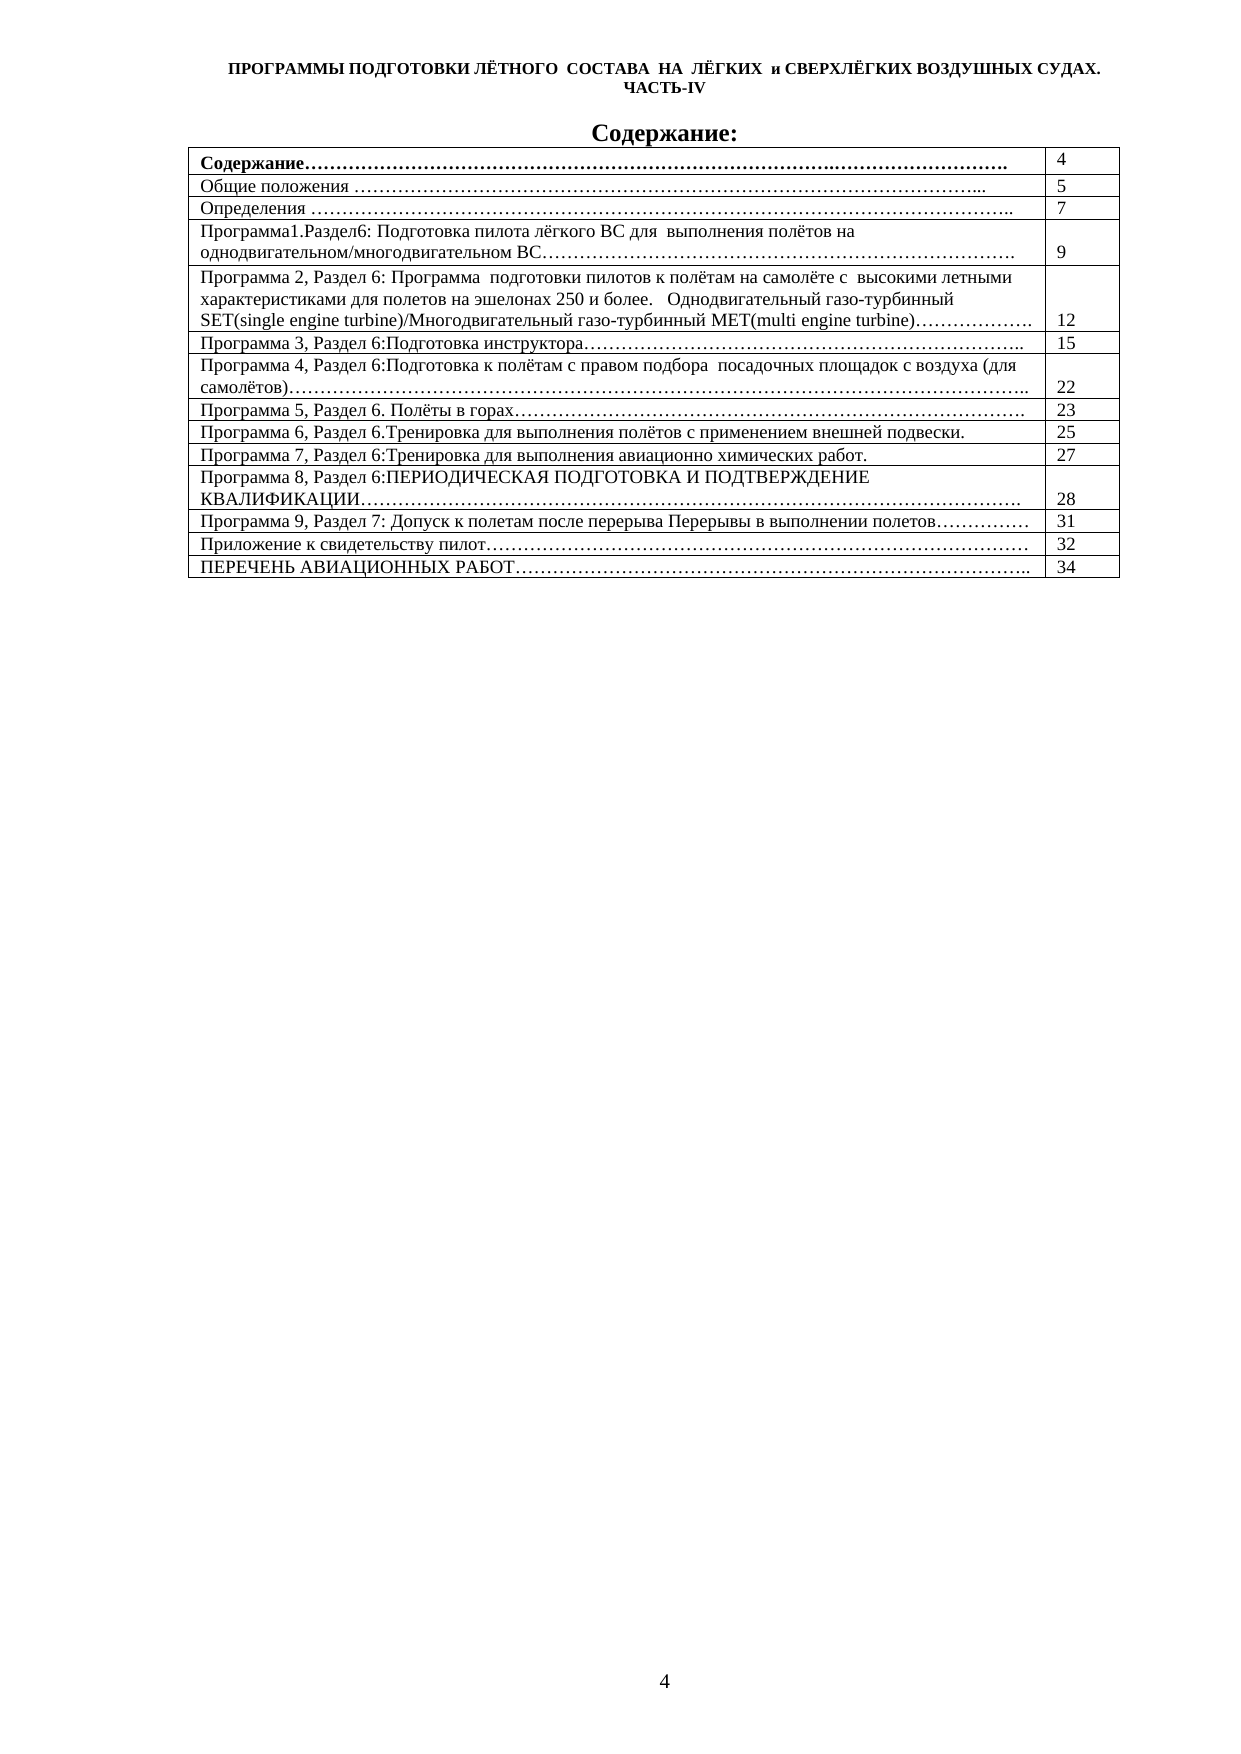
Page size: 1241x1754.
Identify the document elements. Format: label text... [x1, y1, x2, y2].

table_cell 5 [1046, 175, 1119, 196]
table_cell 31 [1046, 510, 1119, 532]
table_cell 7 [1046, 197, 1119, 219]
table_cell 23 [1046, 399, 1119, 420]
table_cell ПЕРЕЧЕНЬ АВИАЦИОННЫХ РАБОТ……………………………………………………………………….. [189, 556, 1045, 577]
table_cell 22 [1046, 354, 1119, 397]
table_cell 28 [1046, 466, 1119, 509]
table_header Содержание………………………………………………………………………….………………………. [189, 148, 1045, 174]
table_cell Программа 7, Раздел 6:Тренировка для выполнения авиационно химических работ. [189, 444, 1045, 465]
table_cell 15 [1046, 332, 1119, 353]
table_cell 27 [1046, 444, 1119, 465]
table_cell Приложение к свидетельству пилот…………………………………………………………………………… [189, 533, 1045, 554]
table_cell 9 [1046, 220, 1119, 265]
table_cell Программа 4, Раздел 6:Подготовка к полётам с правом подбора посадочных площадок с воздуха (для самолётов)……………………………………………………………………………………………………….. [189, 354, 1045, 397]
table_header 4 [1046, 148, 1119, 174]
table_cell Программа 9, Раздел 7: Допуск к полетам после перерыва Перерывы в выполнении полетов…………… [189, 510, 1045, 532]
table_cell Программа 6, Раздел 6.Тренировка для выполнения полётов с применением внешней подвески. [189, 421, 1045, 443]
table_cell 32 [1046, 533, 1119, 554]
table_cell Программа 3, Раздел 6:Подготовка инструктора…………………………………………………………….. [189, 332, 1045, 353]
table_cell Программа 2, Раздел 6: Программа подготовки пилотов к полётам на самолёте с высокими летными характеристиками для полетов на эшелонах 250 и более. Однодвигательный газо-турбинный SET(single engine turbine)/Многодвигательный газо-турбинный MET(multi engine turbine)………………. [189, 266, 1045, 331]
table_cell 12 [1046, 266, 1119, 331]
subtitle Содержание: [177, 118, 1152, 147]
table_cell Программа1.Раздел6: Подготовка пилота лёгкого ВС для выполнения полётов на однодвигательном/многодвигательном ВС…………………………………………………………………. [189, 220, 1045, 265]
table_cell Программа 8, Раздел 6:ПЕРИОДИЧЕСКАЯ ПОДГОТОВКА И ПОДТВЕРЖДЕНИЕ КВАЛИФИКАЦИИ……………………………………………………………………………………………. [189, 466, 1045, 509]
table_cell 25 [1046, 421, 1119, 443]
table_cell Общие положения ………………………………………………………………………………………... [189, 175, 1045, 196]
table_cell Программа 5, Раздел 6. Полёты в горах………………………………………………………………………. [189, 399, 1045, 420]
table_cell Определения ………………………………………………………………………………………………….. [189, 197, 1045, 219]
table_cell 34 [1046, 556, 1119, 577]
